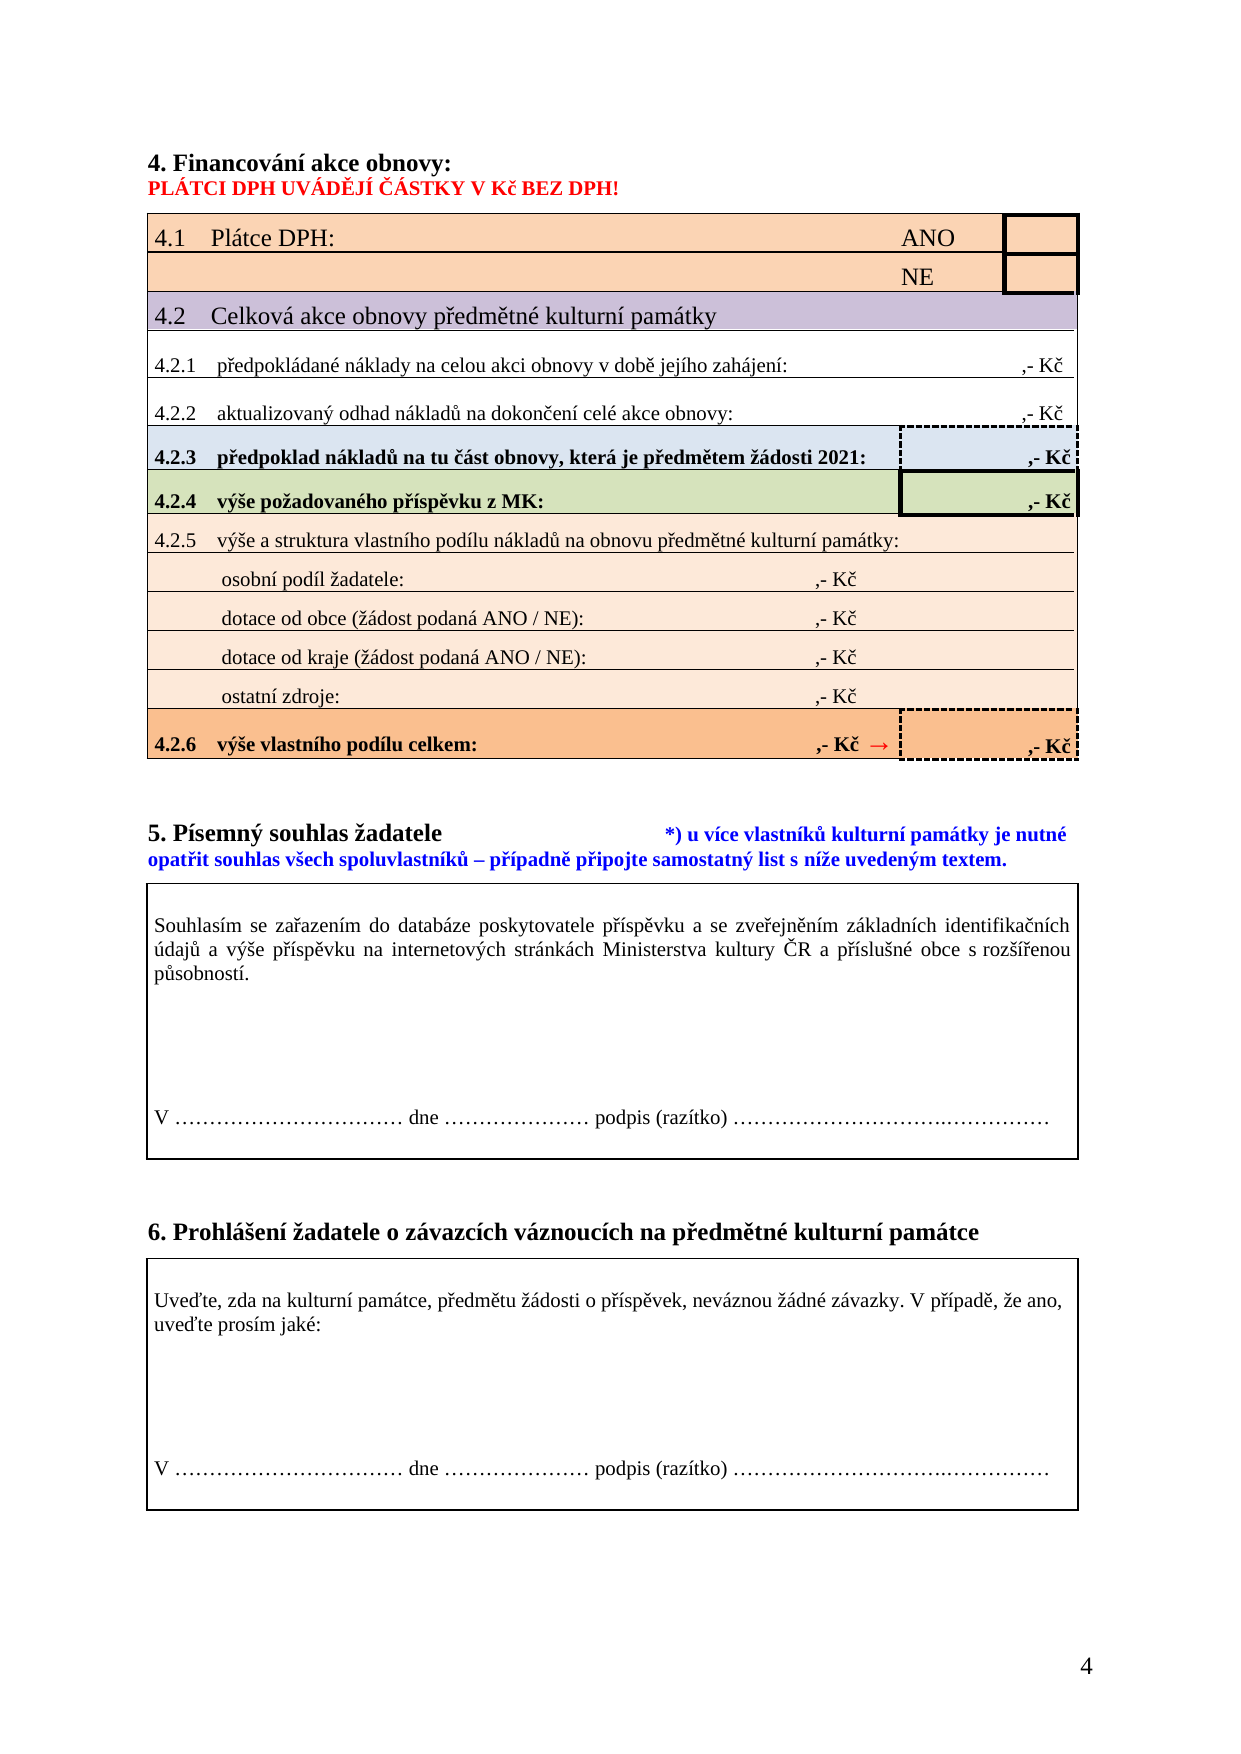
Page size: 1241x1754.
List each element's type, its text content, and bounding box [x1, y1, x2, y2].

table_cell ,- Kč [901, 708, 1078, 758]
table_cell ,- Kč [903, 469, 1076, 513]
table_cell osobní podíl žadatele: ,- Kč [148, 552, 1077, 591]
text 4. Financování akce obnovy: [148, 148, 1093, 176]
table_cell dotace od obce (žádost podaná ANO / NE): ,- Kč [148, 591, 1077, 630]
table_cell ,- Kč [901, 425, 1078, 469]
table_header 4.1 Plátce DPH: ANO [148, 214, 1002, 251]
table_cell 4.2.4 výše požadovaného příspěvku z MK: [148, 470, 898, 513]
text 5. Písemný souhlas žadatele *) u více vlastníků kulturní památky je nutné opatřit souhlas všech spoluvlastníků – případně připojte samostatný list s níže uvedeným textem. [148, 818, 1093, 871]
table_cell [1007, 256, 1076, 291]
table_cell 4.2.3 předpoklad nákladů na tu část obnovy, která je předmětem žádosti 2021: [148, 426, 901, 469]
table_cell 4.2.6 výše vlastního podílu celkem: ,- Kč → [148, 709, 901, 758]
text 6. Prohlášení žadatele o závazcích váznoucích na předmětné kulturní památce [148, 1217, 1093, 1246]
table_header [1007, 217, 1076, 251]
table_cell ostatní zdroje: ,- Kč [148, 669, 1077, 708]
table_cell 4.2.5 výše a struktura vlastního podílu nákladů na obnovu předmětné kulturní památky: [148, 513, 1077, 552]
table_header Souhlasím se zařazením do databáze poskytovatele příspěvku a se zveřejněním základních identifikačních údajů a výše příspěvku na internetových stránkách Ministerstva kultury ČR a příslušné obce s rozšířenou působností. V …………………………… dne ………………… podpis (razítko) ………………………….…………… [148, 884, 1077, 1158]
table_cell 4.2.2 aktualizovaný odhad nákladů na dokončení celé akce obnovy: ,- Kč [148, 377, 1077, 425]
table_cell NE [148, 253, 1002, 291]
text PLÁTCI DPH UVÁDĚJÍ ČÁSTKY V Kč BEZ DPH! [148, 176, 1093, 200]
table_cell 4.2 Celková akce obnovy předmětné kulturní památky [148, 291, 1077, 329]
table_cell dotace od kraje (žádost podaná ANO / NE): ,- Kč [148, 630, 1077, 669]
table_header Uveďte, zda na kulturní památce, předmětu žádosti o příspěvek, neváznou žádné závazky. V případě, že ano, uveďte prosím jaké: V …………………………… dne ………………… podpis (razítko) ………………………….…………… [148, 1259, 1077, 1508]
table_cell 4.2.1 předpokládané náklady na celou akci obnovy v době jejího zahájení: ,- Kč [148, 330, 1077, 377]
